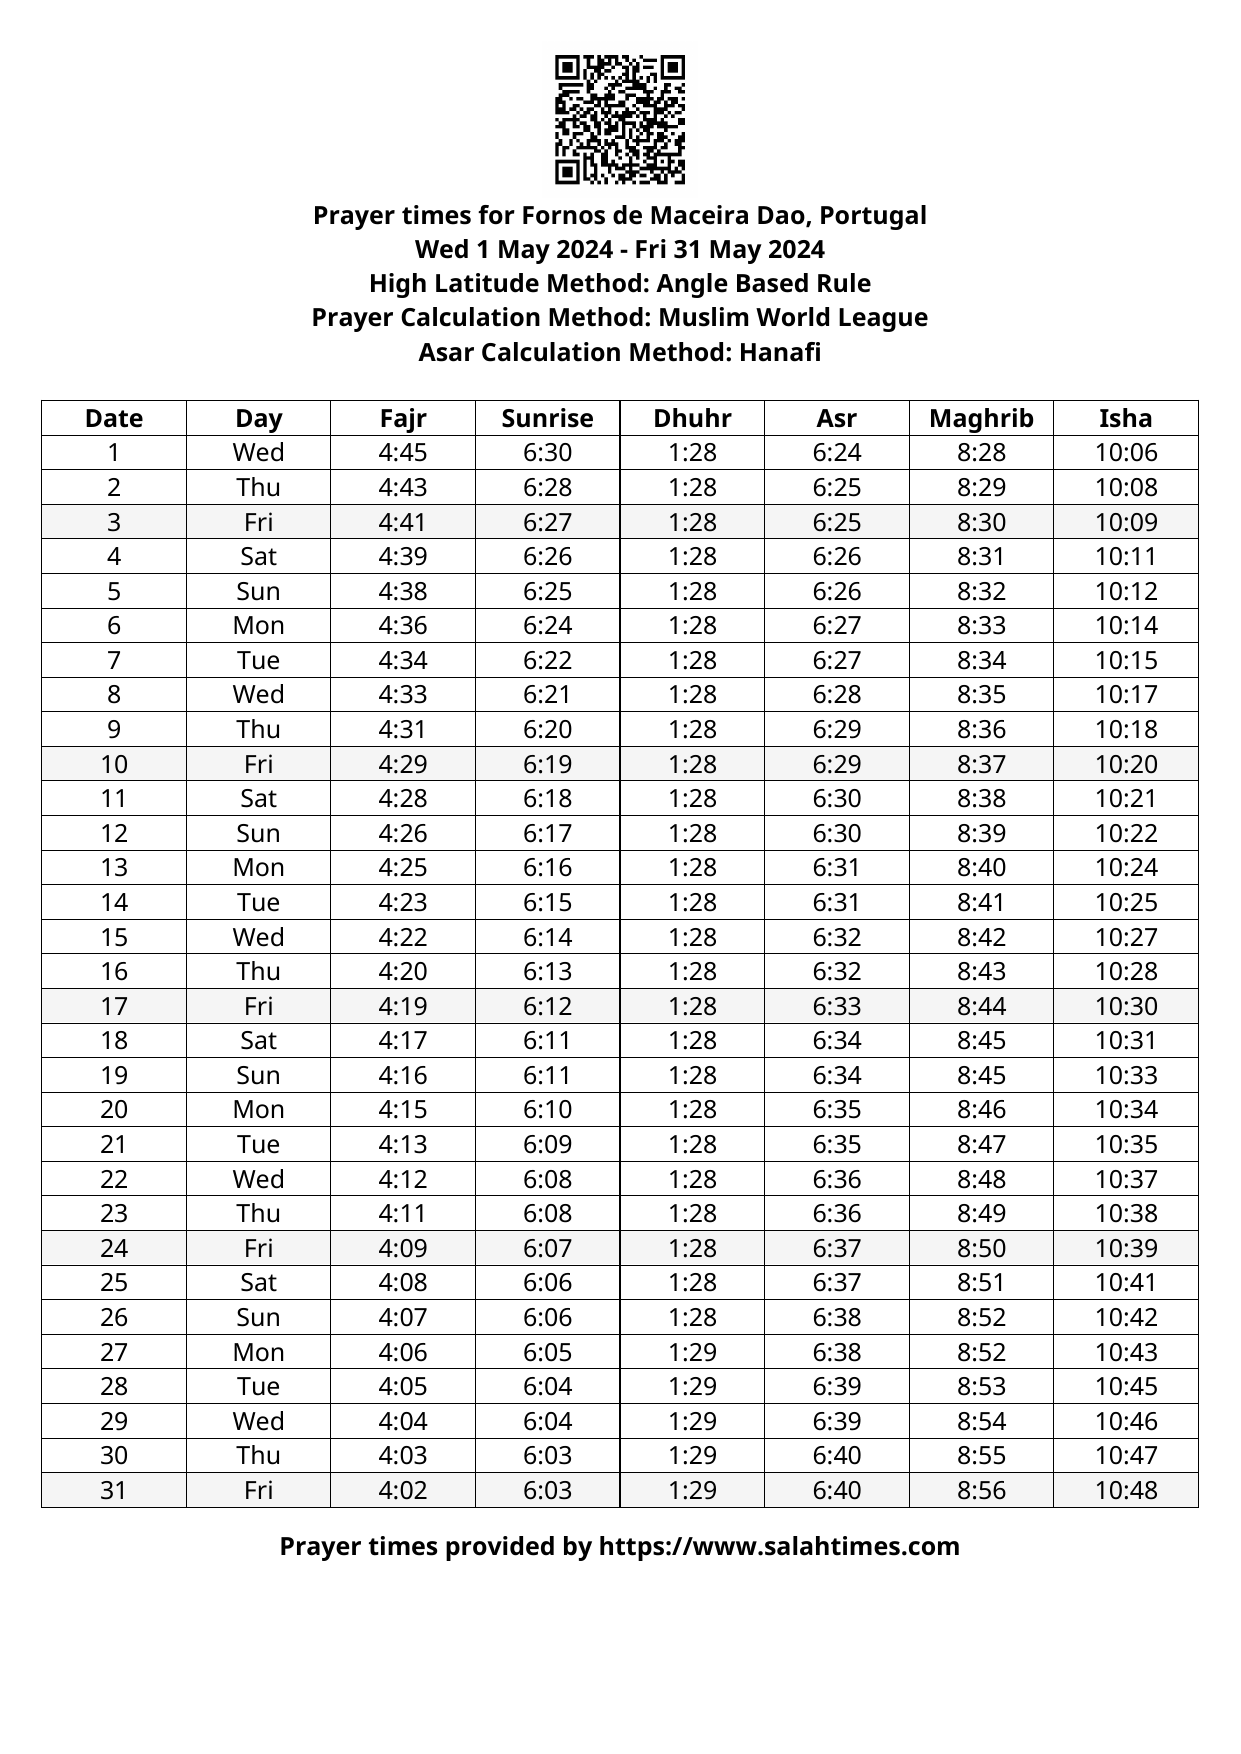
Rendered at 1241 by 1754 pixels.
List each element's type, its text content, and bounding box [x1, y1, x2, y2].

table_cell 4:05 [331, 1369, 475, 1403]
table_cell 1:29 [621, 1369, 764, 1403]
table_cell 10:33 [1054, 1058, 1198, 1092]
table_cell Fri [187, 1231, 330, 1264]
table_cell Wed [187, 920, 330, 953]
table_cell 4:45 [331, 436, 475, 469]
table_cell 8:38 [910, 781, 1053, 815]
table_cell 8:41 [910, 885, 1053, 919]
table_cell 8:47 [910, 1127, 1053, 1161]
table_cell 10:45 [1054, 1369, 1198, 1403]
table_cell 1:29 [621, 1439, 764, 1472]
table_cell 1:28 [621, 1300, 764, 1334]
table_cell Fri [187, 989, 330, 1022]
table_cell 8:35 [910, 678, 1053, 711]
table_cell 10:08 [1054, 470, 1198, 504]
table_cell 15 [42, 920, 186, 953]
table_cell Thu [187, 712, 330, 746]
table_cell 4:41 [331, 505, 475, 538]
table_cell 6:32 [765, 920, 909, 953]
table_cell 6:34 [765, 1024, 909, 1057]
table_cell Sun [187, 816, 330, 849]
table_cell 4:26 [331, 816, 475, 849]
table_cell Sat [187, 1266, 330, 1299]
table_cell 8:49 [910, 1196, 1053, 1230]
table_cell 4:09 [331, 1231, 475, 1264]
table_cell 8:32 [910, 574, 1053, 607]
table_header Fajr [331, 401, 475, 434]
table_cell 5 [42, 574, 186, 607]
text Prayer times for Fornos de Maceira Dao, Portugal [42, 198, 1198, 232]
table_cell Sat [187, 1024, 330, 1057]
table_cell 6:40 [765, 1439, 909, 1472]
table_cell 10:20 [1054, 747, 1198, 780]
text Wed 1 May 2024 - Fri 31 May 2024 [42, 232, 1198, 266]
table_cell Wed [187, 678, 330, 711]
table_cell Sat [187, 539, 330, 573]
table_cell 4:20 [331, 954, 475, 988]
table_cell 6:21 [476, 678, 619, 711]
table_cell 1:28 [621, 1127, 764, 1161]
table_cell 6:37 [765, 1231, 909, 1264]
table_cell 26 [42, 1300, 186, 1334]
table_cell 8:36 [910, 712, 1053, 746]
table_cell 4:07 [331, 1300, 475, 1334]
table_cell 31 [42, 1473, 186, 1507]
table_cell 20 [42, 1093, 186, 1126]
table_cell 6:31 [765, 885, 909, 919]
table_cell 10:06 [1054, 436, 1198, 469]
table_cell 6:11 [476, 1058, 619, 1092]
table_cell 6:12 [476, 989, 619, 1022]
table_cell 1:28 [621, 470, 764, 504]
table_cell 10:24 [1054, 851, 1198, 884]
table_cell 8:45 [910, 1024, 1053, 1057]
table_cell 8:29 [910, 470, 1053, 504]
table_cell 4:23 [331, 885, 475, 919]
table_cell 4:15 [331, 1093, 475, 1126]
table_cell 6:16 [476, 851, 619, 884]
table_cell 10:11 [1054, 539, 1198, 573]
table_cell 6:35 [765, 1127, 909, 1161]
table_cell 4:11 [331, 1196, 475, 1230]
table_cell 6:07 [476, 1231, 619, 1264]
table_cell 8:51 [910, 1266, 1053, 1299]
table_header Isha [1054, 401, 1198, 434]
table_cell 8:34 [910, 643, 1053, 677]
table_cell 6:05 [476, 1335, 619, 1368]
table_cell 10:09 [1054, 505, 1198, 538]
table_cell 1:28 [621, 712, 764, 746]
table_cell 6:04 [476, 1369, 619, 1403]
table_cell 6:39 [765, 1404, 909, 1437]
table_cell 8:45 [910, 1058, 1053, 1092]
table_cell 1:28 [621, 436, 764, 469]
table_cell Tue [187, 885, 330, 919]
table_cell 8:30 [910, 505, 1053, 538]
table_cell 21 [42, 1127, 186, 1161]
table_cell Thu [187, 954, 330, 988]
table_cell Thu [187, 1439, 330, 1472]
table_cell 1 [42, 436, 186, 469]
table_cell 10:15 [1054, 643, 1198, 677]
table_cell 4:31 [331, 712, 475, 746]
table_cell 6:18 [476, 781, 619, 815]
table_cell 6:15 [476, 885, 619, 919]
table_cell 28 [42, 1369, 186, 1403]
table_cell Fri [187, 747, 330, 780]
table_cell 6:39 [765, 1369, 909, 1403]
table_cell 6:26 [476, 539, 619, 573]
table_cell 6:04 [476, 1404, 619, 1437]
table_cell 1:28 [621, 920, 764, 953]
table_cell 1:28 [621, 1231, 764, 1264]
table_cell 12 [42, 816, 186, 849]
table_cell 10:22 [1054, 816, 1198, 849]
table_cell Sun [187, 1300, 330, 1334]
table_cell 6:28 [765, 678, 909, 711]
table_cell 6:34 [765, 1058, 909, 1092]
table_cell 1:28 [621, 505, 764, 538]
table_cell 8:37 [910, 747, 1053, 780]
table_cell 4:12 [331, 1162, 475, 1195]
table_cell 8:42 [910, 920, 1053, 953]
table_cell 6:06 [476, 1300, 619, 1334]
table_cell Thu [187, 470, 330, 504]
table_cell 1:28 [621, 747, 764, 780]
table_cell 6:33 [765, 989, 909, 1022]
table_cell Tue [187, 1369, 330, 1403]
table_cell 6:06 [476, 1266, 619, 1299]
table_cell 2 [42, 470, 186, 504]
table_header Asr [765, 401, 909, 434]
table_cell 6:40 [765, 1473, 909, 1507]
table_cell 6 [42, 609, 186, 642]
table_cell 1:28 [621, 885, 764, 919]
table_cell 6:27 [765, 609, 909, 642]
table_cell 4:36 [331, 609, 475, 642]
table_cell 4:29 [331, 747, 475, 780]
table_cell 4:25 [331, 851, 475, 884]
table_cell 6:20 [476, 712, 619, 746]
table_cell 6:32 [765, 954, 909, 988]
table_cell Wed [187, 1404, 330, 1437]
table_cell 6:38 [765, 1300, 909, 1334]
table_cell 22 [42, 1162, 186, 1195]
table_cell 6:28 [476, 470, 619, 504]
table_cell 6:37 [765, 1266, 909, 1299]
table_cell 8 [42, 678, 186, 711]
table_cell 6:29 [765, 712, 909, 746]
table_cell 8:43 [910, 954, 1053, 988]
table_cell 3 [42, 505, 186, 538]
table_cell 4:19 [331, 989, 475, 1022]
table_cell 4:38 [331, 574, 475, 607]
table_cell 6:03 [476, 1439, 619, 1472]
table_cell 6:30 [765, 781, 909, 815]
table_cell 10:42 [1054, 1300, 1198, 1334]
table_cell Sat [187, 781, 330, 815]
table_cell 1:28 [621, 1024, 764, 1057]
table_cell 1:29 [621, 1335, 764, 1368]
table_cell Wed [187, 436, 330, 469]
table_cell Tue [187, 1127, 330, 1161]
table_cell 10:48 [1054, 1473, 1198, 1507]
table_cell 6:13 [476, 954, 619, 988]
table_cell 8:39 [910, 816, 1053, 849]
table_cell 10:27 [1054, 920, 1198, 953]
table_cell 10:17 [1054, 678, 1198, 711]
text High Latitude Method: Angle Based Rule [42, 266, 1198, 300]
table_cell 10:43 [1054, 1335, 1198, 1368]
table_cell 1:29 [621, 1404, 764, 1437]
table_cell 6:24 [476, 609, 619, 642]
table_cell 1:28 [621, 574, 764, 607]
table_cell 6:36 [765, 1162, 909, 1195]
table_cell 8:40 [910, 851, 1053, 884]
table_header Sunrise [476, 401, 619, 434]
table_cell 10:39 [1054, 1231, 1198, 1264]
table_cell 8:44 [910, 989, 1053, 1022]
table_cell Thu [187, 1196, 330, 1230]
table_cell 10:21 [1054, 781, 1198, 815]
table_cell 4:16 [331, 1058, 475, 1092]
table_cell 1:28 [621, 678, 764, 711]
table_header Date [42, 401, 186, 434]
table_cell 8:48 [910, 1162, 1053, 1195]
table_cell 6:08 [476, 1196, 619, 1230]
table_cell 4:39 [331, 539, 475, 573]
table_cell 24 [42, 1231, 186, 1264]
table_cell Sun [187, 1058, 330, 1092]
table_cell 1:28 [621, 954, 764, 988]
table_cell 4:03 [331, 1439, 475, 1472]
table_cell 8:33 [910, 609, 1053, 642]
table_cell 10:47 [1054, 1439, 1198, 1472]
table_cell 1:28 [621, 539, 764, 573]
table_cell 23 [42, 1196, 186, 1230]
table_cell 1:28 [621, 781, 764, 815]
table_cell 6:17 [476, 816, 619, 849]
table_cell 4:02 [331, 1473, 475, 1507]
table_cell 8:52 [910, 1335, 1053, 1368]
text Prayer Calculation Method: Muslim World League [42, 300, 1198, 334]
table_cell 4 [42, 539, 186, 573]
table_cell 10:18 [1054, 712, 1198, 746]
table_cell 8:56 [910, 1473, 1053, 1507]
table_cell 1:28 [621, 851, 764, 884]
table_cell 10:28 [1054, 954, 1198, 988]
table_cell 6:31 [765, 851, 909, 884]
table_cell Tue [187, 643, 330, 677]
table_cell Mon [187, 1093, 330, 1126]
table_cell 4:06 [331, 1335, 475, 1368]
table_cell 10:12 [1054, 574, 1198, 607]
table_cell 1:29 [621, 1473, 764, 1507]
table_cell 11 [42, 781, 186, 815]
table_cell 4:17 [331, 1024, 475, 1057]
table_cell 14 [42, 885, 186, 919]
table_cell 8:31 [910, 539, 1053, 573]
table_cell 6:24 [765, 436, 909, 469]
table_cell Sun [187, 574, 330, 607]
table_cell 6:26 [765, 574, 909, 607]
table_cell 6:08 [476, 1162, 619, 1195]
table_cell 6:09 [476, 1127, 619, 1161]
table_cell 10:41 [1054, 1266, 1198, 1299]
table_cell 8:53 [910, 1369, 1053, 1403]
table_cell 13 [42, 851, 186, 884]
table_cell Wed [187, 1162, 330, 1195]
table_cell 4:43 [331, 470, 475, 504]
table_cell 8:46 [910, 1093, 1053, 1126]
table_cell Mon [187, 851, 330, 884]
table_cell 4:28 [331, 781, 475, 815]
table_cell 25 [42, 1266, 186, 1299]
table_cell 10:34 [1054, 1093, 1198, 1126]
text Prayer times provided by https://www.salahtimes.com [42, 1528, 1198, 1563]
table_cell 17 [42, 989, 186, 1022]
table_cell 19 [42, 1058, 186, 1092]
table_cell 1:28 [621, 989, 764, 1022]
table_cell 1:28 [621, 643, 764, 677]
table_cell 27 [42, 1335, 186, 1368]
table_cell 6:38 [765, 1335, 909, 1368]
table_cell 29 [42, 1404, 186, 1437]
table_cell 30 [42, 1439, 186, 1472]
table_cell 4:34 [331, 643, 475, 677]
table_cell 6:11 [476, 1024, 619, 1057]
table_header Maghrib [910, 401, 1053, 434]
table_cell 6:10 [476, 1093, 619, 1126]
table_cell 6:19 [476, 747, 619, 780]
text Asar Calculation Method: Hanafi [42, 334, 1198, 368]
table_cell 6:30 [476, 436, 619, 469]
picture [542, 41, 699, 198]
table_cell 4:22 [331, 920, 475, 953]
table_cell 6:36 [765, 1196, 909, 1230]
table_cell 6:26 [765, 539, 909, 573]
table_cell 10:37 [1054, 1162, 1198, 1195]
table_cell 1:28 [621, 1058, 764, 1092]
table_cell 8:52 [910, 1300, 1053, 1334]
table_cell 6:30 [765, 816, 909, 849]
table_cell 10:38 [1054, 1196, 1198, 1230]
table_cell 10:35 [1054, 1127, 1198, 1161]
table_cell Fri [187, 505, 330, 538]
table_cell 8:54 [910, 1404, 1053, 1437]
table_cell 16 [42, 954, 186, 988]
table_cell 1:28 [621, 609, 764, 642]
table_cell 8:50 [910, 1231, 1053, 1264]
table_cell 8:28 [910, 436, 1053, 469]
table_cell 6:27 [765, 643, 909, 677]
table_cell 6:03 [476, 1473, 619, 1507]
table_cell 9 [42, 712, 186, 746]
table_cell Mon [187, 609, 330, 642]
table_cell 10:46 [1054, 1404, 1198, 1437]
table_header Day [187, 401, 330, 434]
table_cell 8:55 [910, 1439, 1053, 1472]
table_cell 6:29 [765, 747, 909, 780]
table_cell 7 [42, 643, 186, 677]
table_cell 10 [42, 747, 186, 780]
table_cell Mon [187, 1335, 330, 1368]
table_cell 10:31 [1054, 1024, 1198, 1057]
table_header Dhuhr [621, 401, 764, 434]
table_cell 6:27 [476, 505, 619, 538]
table_cell 18 [42, 1024, 186, 1057]
table_cell 6:14 [476, 920, 619, 953]
table_cell 4:33 [331, 678, 475, 711]
table_cell 1:28 [621, 816, 764, 849]
table_cell 10:30 [1054, 989, 1198, 1022]
table_cell 6:25 [476, 574, 619, 607]
table_cell 10:25 [1054, 885, 1198, 919]
table_cell 1:28 [621, 1266, 764, 1299]
table_cell 1:28 [621, 1093, 764, 1126]
table_cell 4:08 [331, 1266, 475, 1299]
table_cell 4:04 [331, 1404, 475, 1437]
table_cell 6:25 [765, 505, 909, 538]
table_cell 1:28 [621, 1162, 764, 1195]
table_cell Fri [187, 1473, 330, 1507]
table_cell 6:22 [476, 643, 619, 677]
table_cell 6:35 [765, 1093, 909, 1126]
table_cell 6:25 [765, 470, 909, 504]
table_cell 4:13 [331, 1127, 475, 1161]
table_cell 10:14 [1054, 609, 1198, 642]
table_cell 1:28 [621, 1196, 764, 1230]
